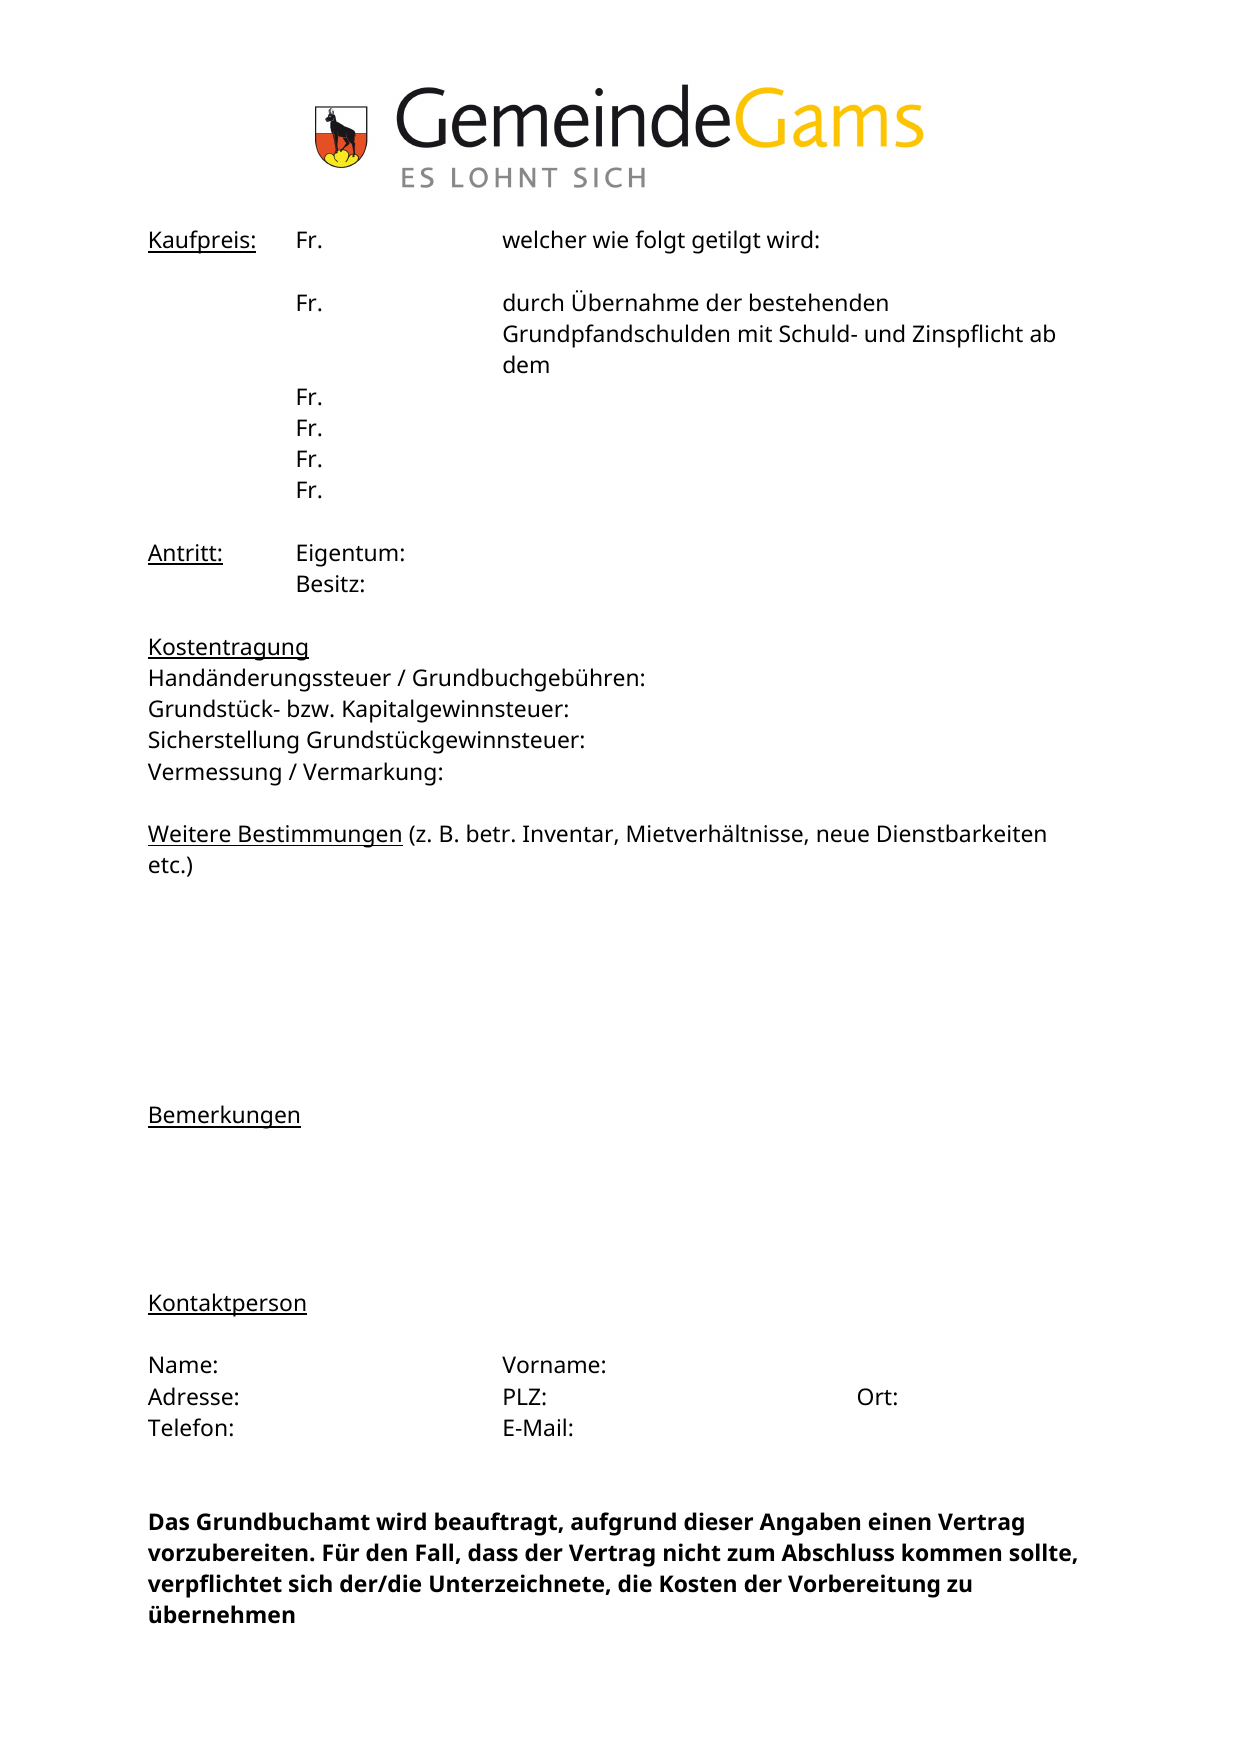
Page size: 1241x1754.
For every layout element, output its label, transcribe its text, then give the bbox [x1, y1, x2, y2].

text Weitere Bestimmungen (z. B. betr. Inventar, Mietverhältnisse, neue Dienstbarkeiten etc.) [148, 818, 1093, 881]
text Antritt: Eigentum: [148, 537, 1093, 568]
text Fr. [148, 474, 1093, 506]
text Sicherstellung Grundstückgewinnsteuer: [148, 724, 1093, 756]
text Handänderungssteuer / Grundbuchgebühren: [148, 662, 1093, 693]
text Fr. [148, 381, 1093, 412]
text Fr. [148, 412, 1093, 443]
text Das Grundbuchamt wird beauftragt, aufgrund dieser Angaben einen Vertrag vorzubereiten. Für den Fall, dass der Vertrag nicht zum Abschluss kommen sollte, verpflichtet sich der/die Unterzeichnete, die Kosten der Vorbereitung zu übernehmen [148, 1506, 1093, 1631]
text Grundstück- bzw. Kapitalgewinnsteuer: [148, 693, 1093, 724]
text Vermessung / Vermarkung: [148, 756, 1093, 787]
text Besitz: [148, 568, 1093, 599]
text Telefon: E-Mail: [148, 1412, 1093, 1443]
picture [315, 75, 925, 194]
text Name: Vorname: [148, 1349, 1093, 1381]
text Kostentragung [148, 631, 1093, 662]
text Kontaktperson [148, 1287, 1093, 1318]
text Fr. durch Übernahme der bestehenden Grundpfandschulden mit Schuld- und Zinspflicht ab dem [148, 287, 1093, 381]
text Fr. [148, 443, 1093, 474]
text Bemerkungen [148, 1099, 1093, 1131]
text Adresse: PLZ: Ort: [148, 1381, 1093, 1412]
text Kaufpreis: Fr. welcher wie folgt getilgt wird: [148, 224, 1093, 256]
